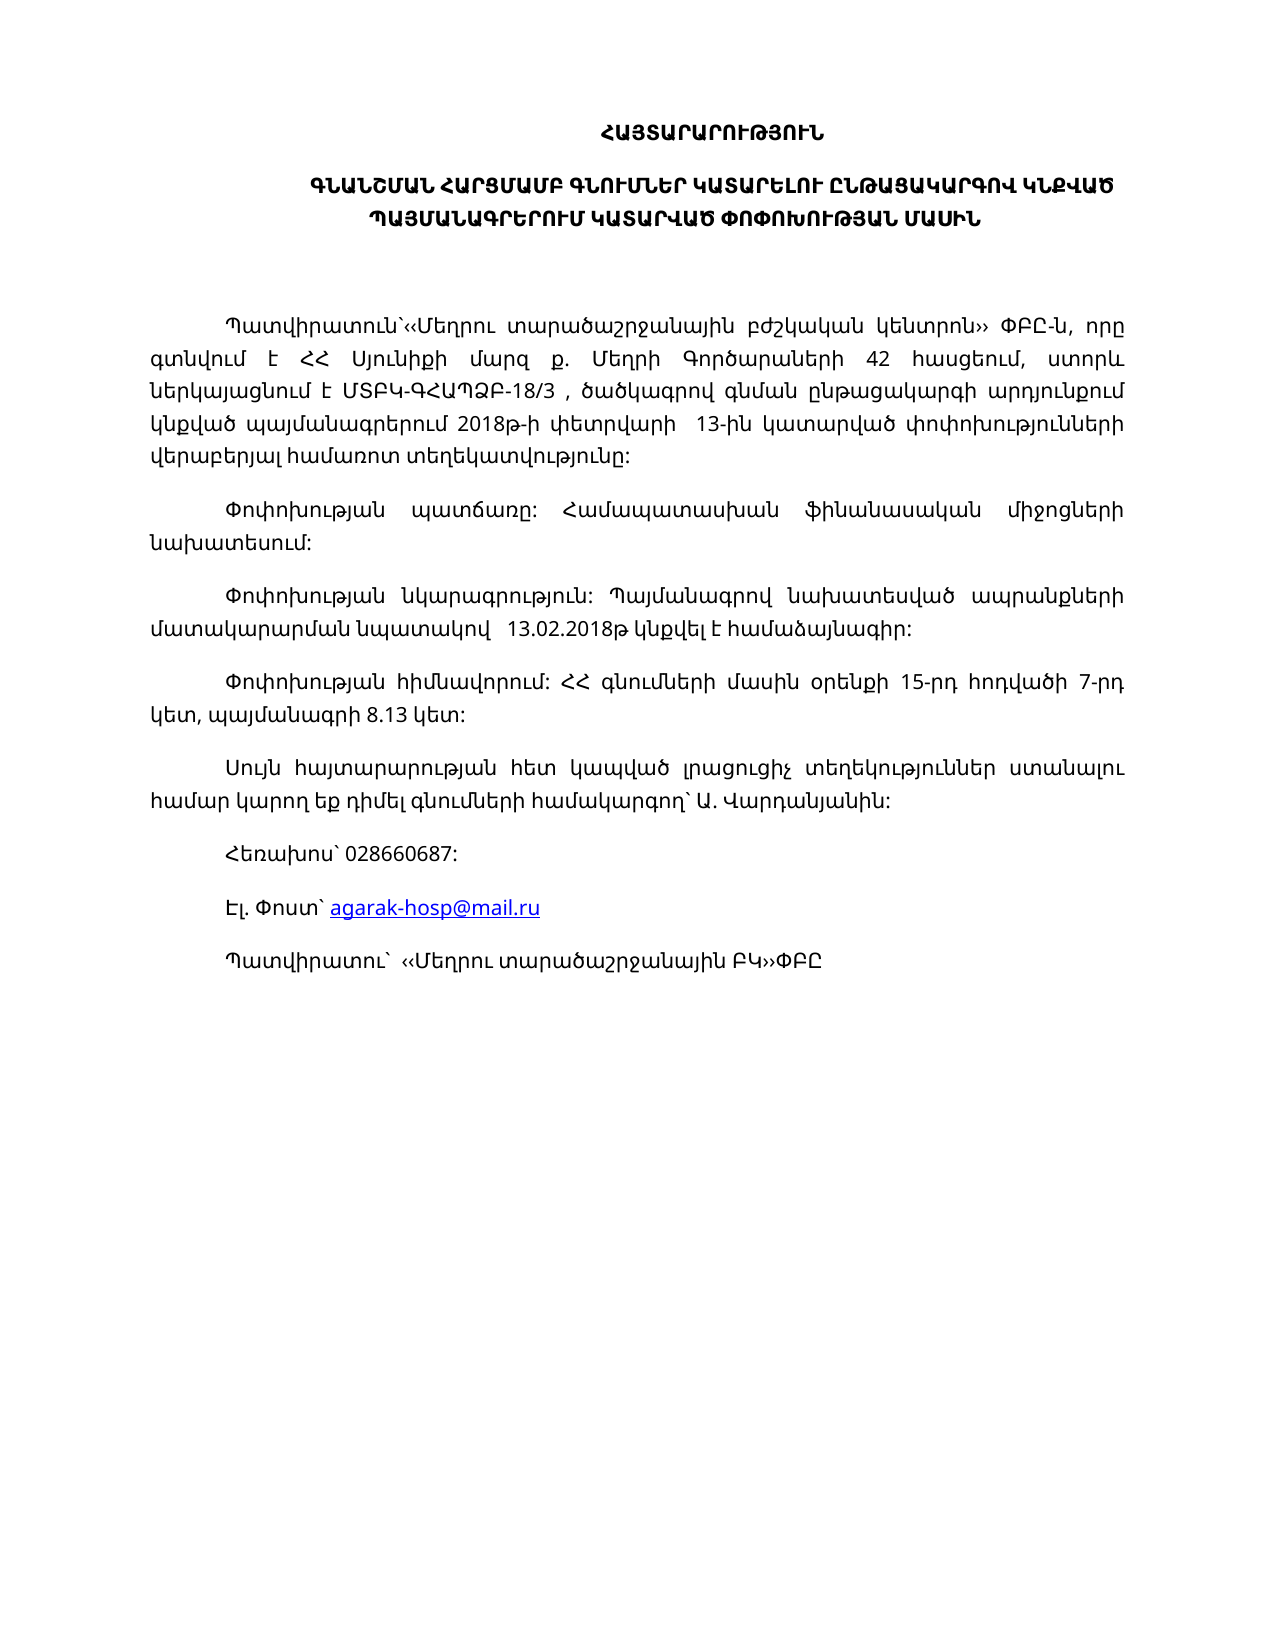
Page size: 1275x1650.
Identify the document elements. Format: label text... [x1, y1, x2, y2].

text Փոփոխության հիմնավորում: ՀՀ գնումների մասին օրենքի 15-րդ հոդվածի 7-րդ կետ, պայմանագրի 8.13 կետ: [150, 667, 1125, 728]
text ԳՆԱՆՇՄԱՆ ՀԱՐՑՄԱՄԲ ԳՆՈՒՄՆԵՐ ԿԱՏԱՐԵԼՈՒ ԸՆԹԱՑԱԿԱՐԳՈՎ ԿՆՔՎԱԾ ՊԱՅՄԱՆԱԳՐԵՐՈՒՄ ԿԱՏԱՐՎԱԾ ՓՈՓՈԽՈՒԹՅԱՆ ՄԱՍԻՆ [225, 172, 1125, 233]
text Սույն հայտարարության հետ կապված լրացուցիչ տեղեկություններ ստանալու համար կարող եք դիմել գնումների համակարգող` Ա. Վարդանյանին: [150, 753, 1125, 814]
text Պատվիրատու` ‹‹Մեղրու տարածաշրջանային ԲԿ››ՓԲԸ [150, 946, 1125, 974]
text Էլ. Փոստ` agarak-hosp@mail.ru [150, 893, 1125, 921]
text Հեռախոս` 028660687: [150, 839, 1125, 868]
text Փոփոխության նկարագրություն: Պայմանագրով նախատեսված ապրանքների մատակարարման նպատակով 13.02.2018թ կնքվել է համաձայնագիր: [150, 581, 1125, 642]
text Փոփոխության պատճառը: Համապատասխան ֆինանասական միջոցների նախատեսում: [150, 495, 1125, 556]
text ՀԱՅՏԱՐԱՐՈՒԹՅՈՒՆ [225, 118, 1125, 147]
text Պատվիրատուն`‹‹Մեղրու տարածաշրջանային բժշկական կենտրոն›› ՓԲԸ-նՀՀ ֆինանսների նախարարությունը, որը գտնվում է ՀՀ Սյունիքի մարզ ք. Մեղրի Գործարաների 42 հասցեում, ստորև ներկայացնում է ՄՏԲԿ-ԳՀԱՊՁԲ-18/3 , ծածկագրով գնման ընթացակարգի արդյունքում կնքված պայմանագրերում 2018թ-ի փետրվարի 13-ին կատարված փոփոխությունների վերաբերյալ համառոտ տեղեկատվությունը: [150, 311, 1125, 470]
